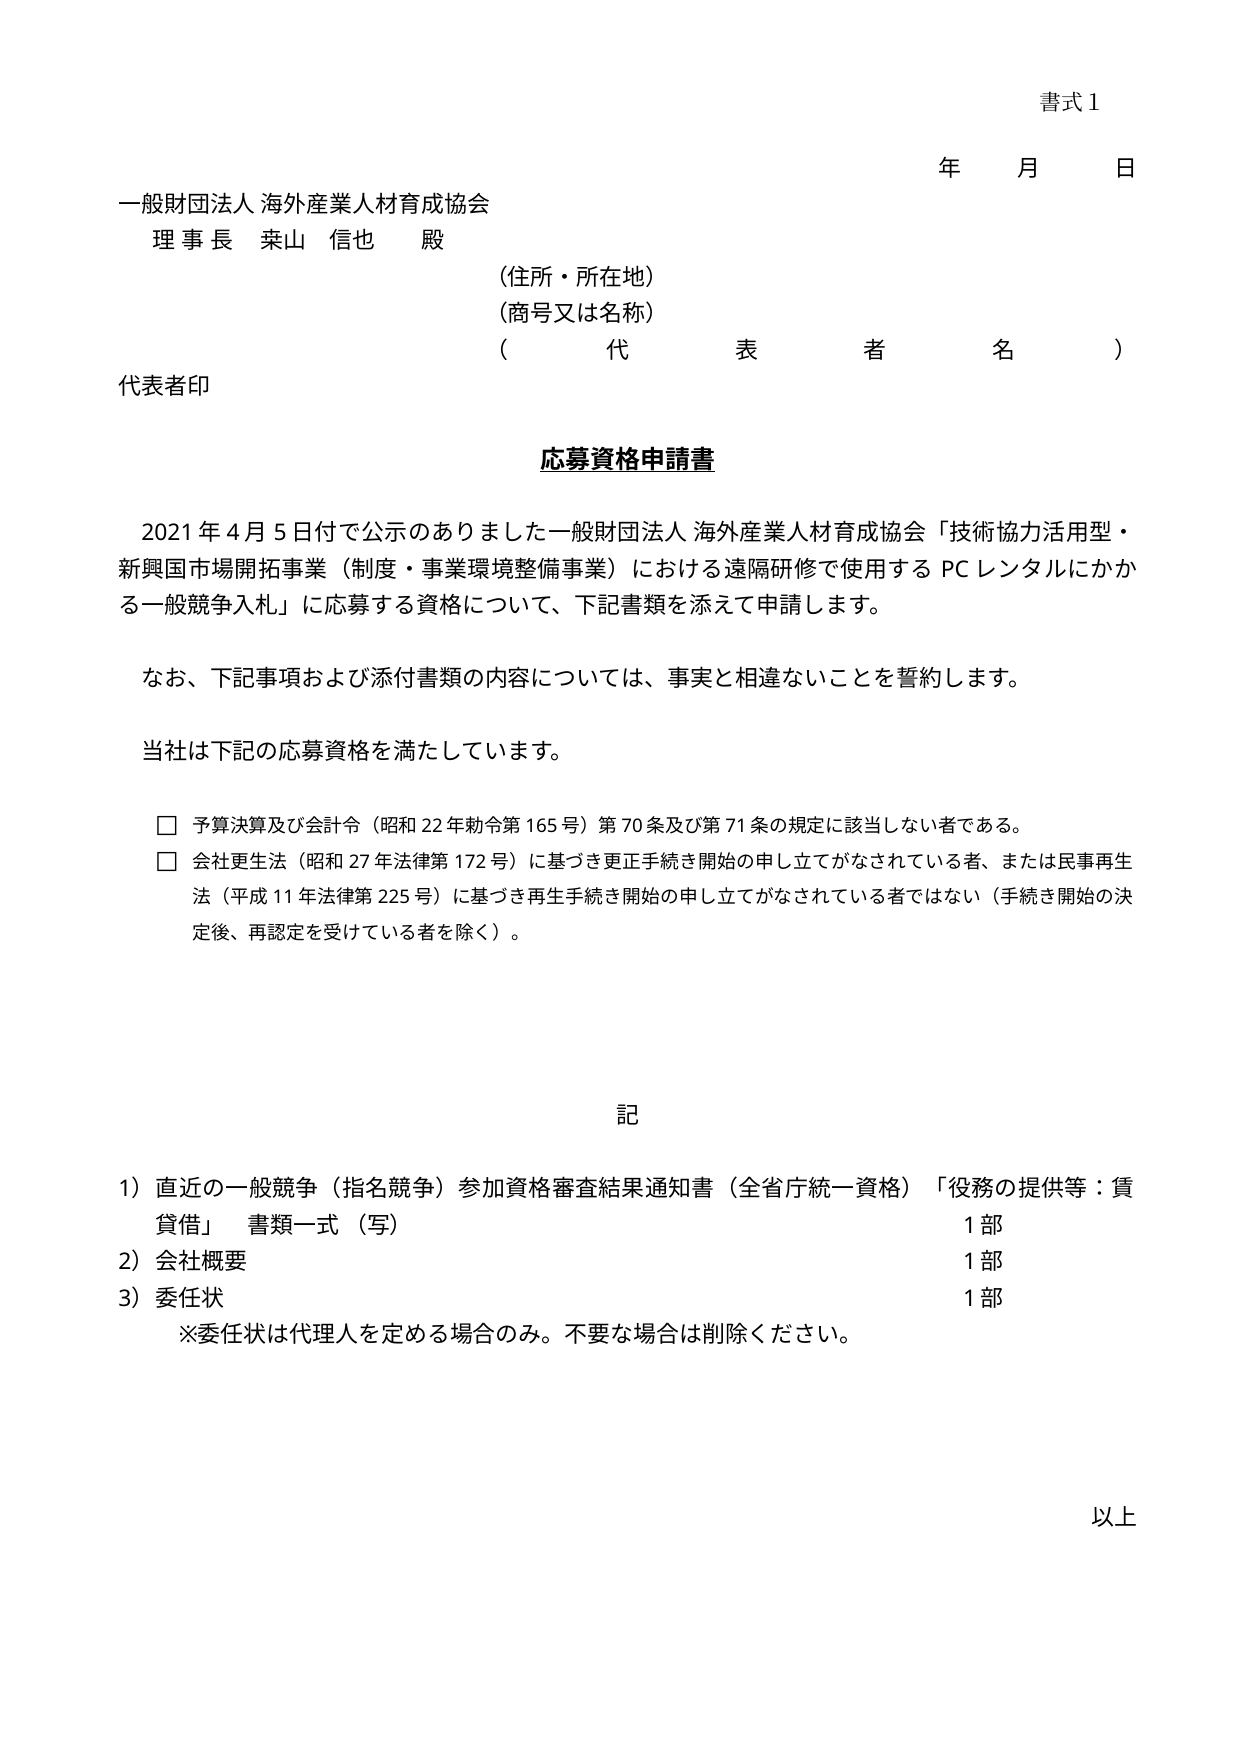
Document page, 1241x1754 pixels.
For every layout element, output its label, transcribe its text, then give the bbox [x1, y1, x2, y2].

list 会社概要 1部 [118, 1242, 1137, 1278]
list 委任状 1部 [118, 1278, 1137, 1314]
text ※委任状は代理人を定める場合のみ。不要な場合は削除ください。 [156, 1314, 1137, 1351]
list 予算決算及び会計令（昭和22年勅令第165号）第70条及び第71条の規定に該当しない者である。 [155, 804, 1137, 841]
text 2021年4月 5日付で公示のありました一般財団法人 海外産業人材育成協会「技術協力活用型・新興国市場開拓事業（制度・事業環境整備事業）における遠隔研修で使用するPCレンタルにかかる一般競争入札」に応募する資格について、下記書類を添えて申請します。 [118, 512, 1137, 622]
text 当社は下記の応募資格を満たしています。 [118, 731, 1137, 768]
text 理事長 桒山 信也 殿 [118, 221, 1137, 257]
text 一般財団法人 海外産業人材育成協会 [118, 184, 1137, 221]
text （住所・所在地） [118, 257, 1137, 294]
text 年 月 日 [118, 148, 1137, 184]
text （商号又は名称） [118, 294, 1137, 330]
text なお、下記事項および添付書類の内容については、事実と相違ないことを誓約します。 [118, 658, 1137, 695]
text 以上 [118, 1497, 1137, 1533]
list 会社更生法（昭和27年法律第172号）に基づき更正手続き開始の申し立てがなされている者、または民事再生法（平成11年法律第225号）に基づき再生手続き開始の申し立てがなされている者ではない（手続き開始の決定後、再認定を受けている者を除く）。 [155, 841, 1137, 950]
text （代表者名） 代表者印 [118, 330, 1137, 403]
text 応募資格申請書 [118, 439, 1137, 476]
list 直近の一般競争（指名競争）参加資格審査結果通知書（全省庁統一資格）「役務の提供等：賃貸借」 書類一式 （写） 1部 [118, 1169, 1137, 1242]
text 記 [118, 1096, 1137, 1132]
